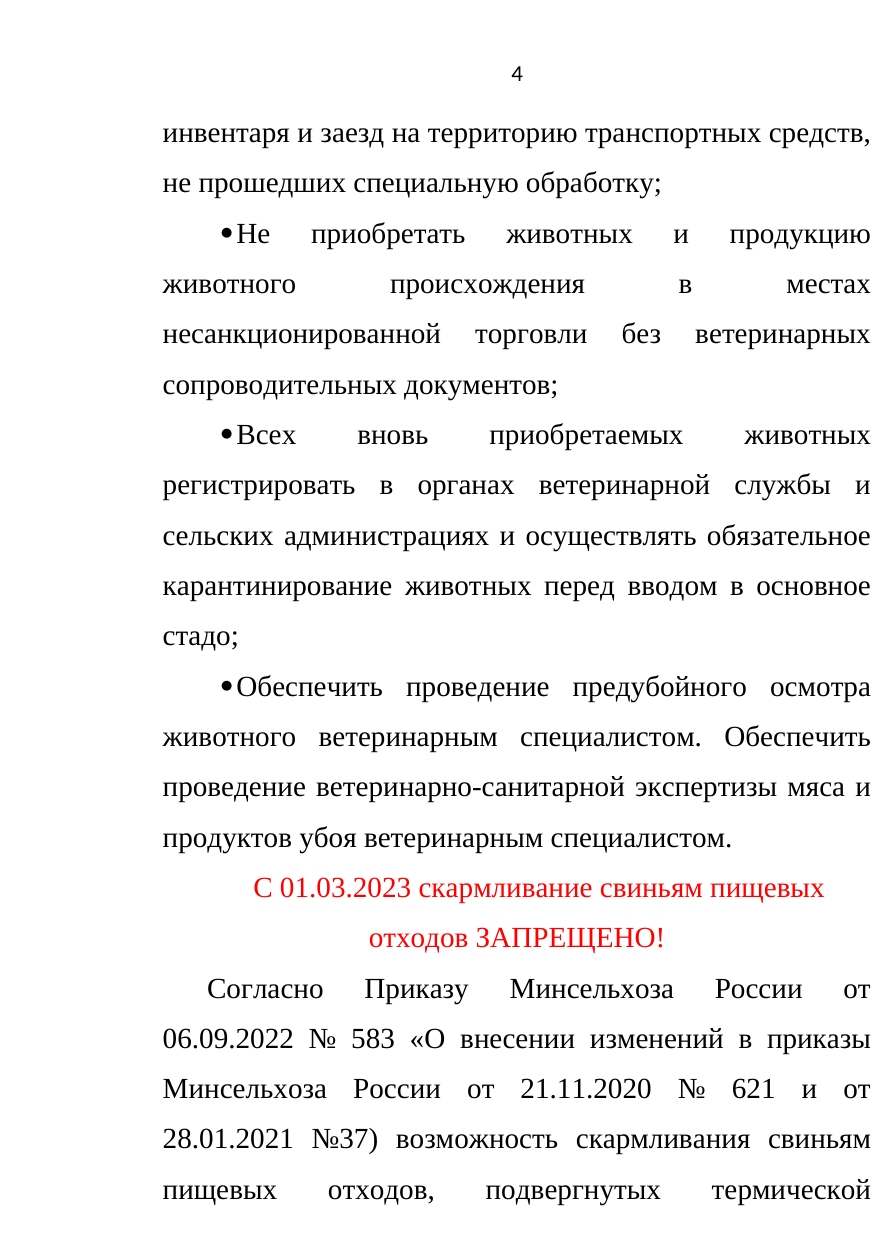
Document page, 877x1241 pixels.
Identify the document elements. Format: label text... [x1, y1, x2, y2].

list Не приобретать животных и продукцию животного происхождения в местах несанкционированной торговли без ветеринарных сопроводительных документов; [162, 216, 871, 400]
list Обеспечить проведение предубойного осмотра животного ветеринарным специалистом. Обеспечить проведение ветеринарно-санитарной экспертизы мяса и продуктов убоя ветеринарным специалистом. [162, 669, 871, 853]
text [162, 971, 871, 1206]
list Всех вновь приобретаемых животных регистрировать в органах ветеринарной службы и сельских администрациях и осуществлять обязательное карантинирование животных перед вводом в основное стадо; [162, 417, 871, 652]
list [162, 115, 871, 199]
text С 01.03.2023 скармливание свиньям пищевых отходов ЗАПРЕЩЕНО! [162, 870, 871, 954]
